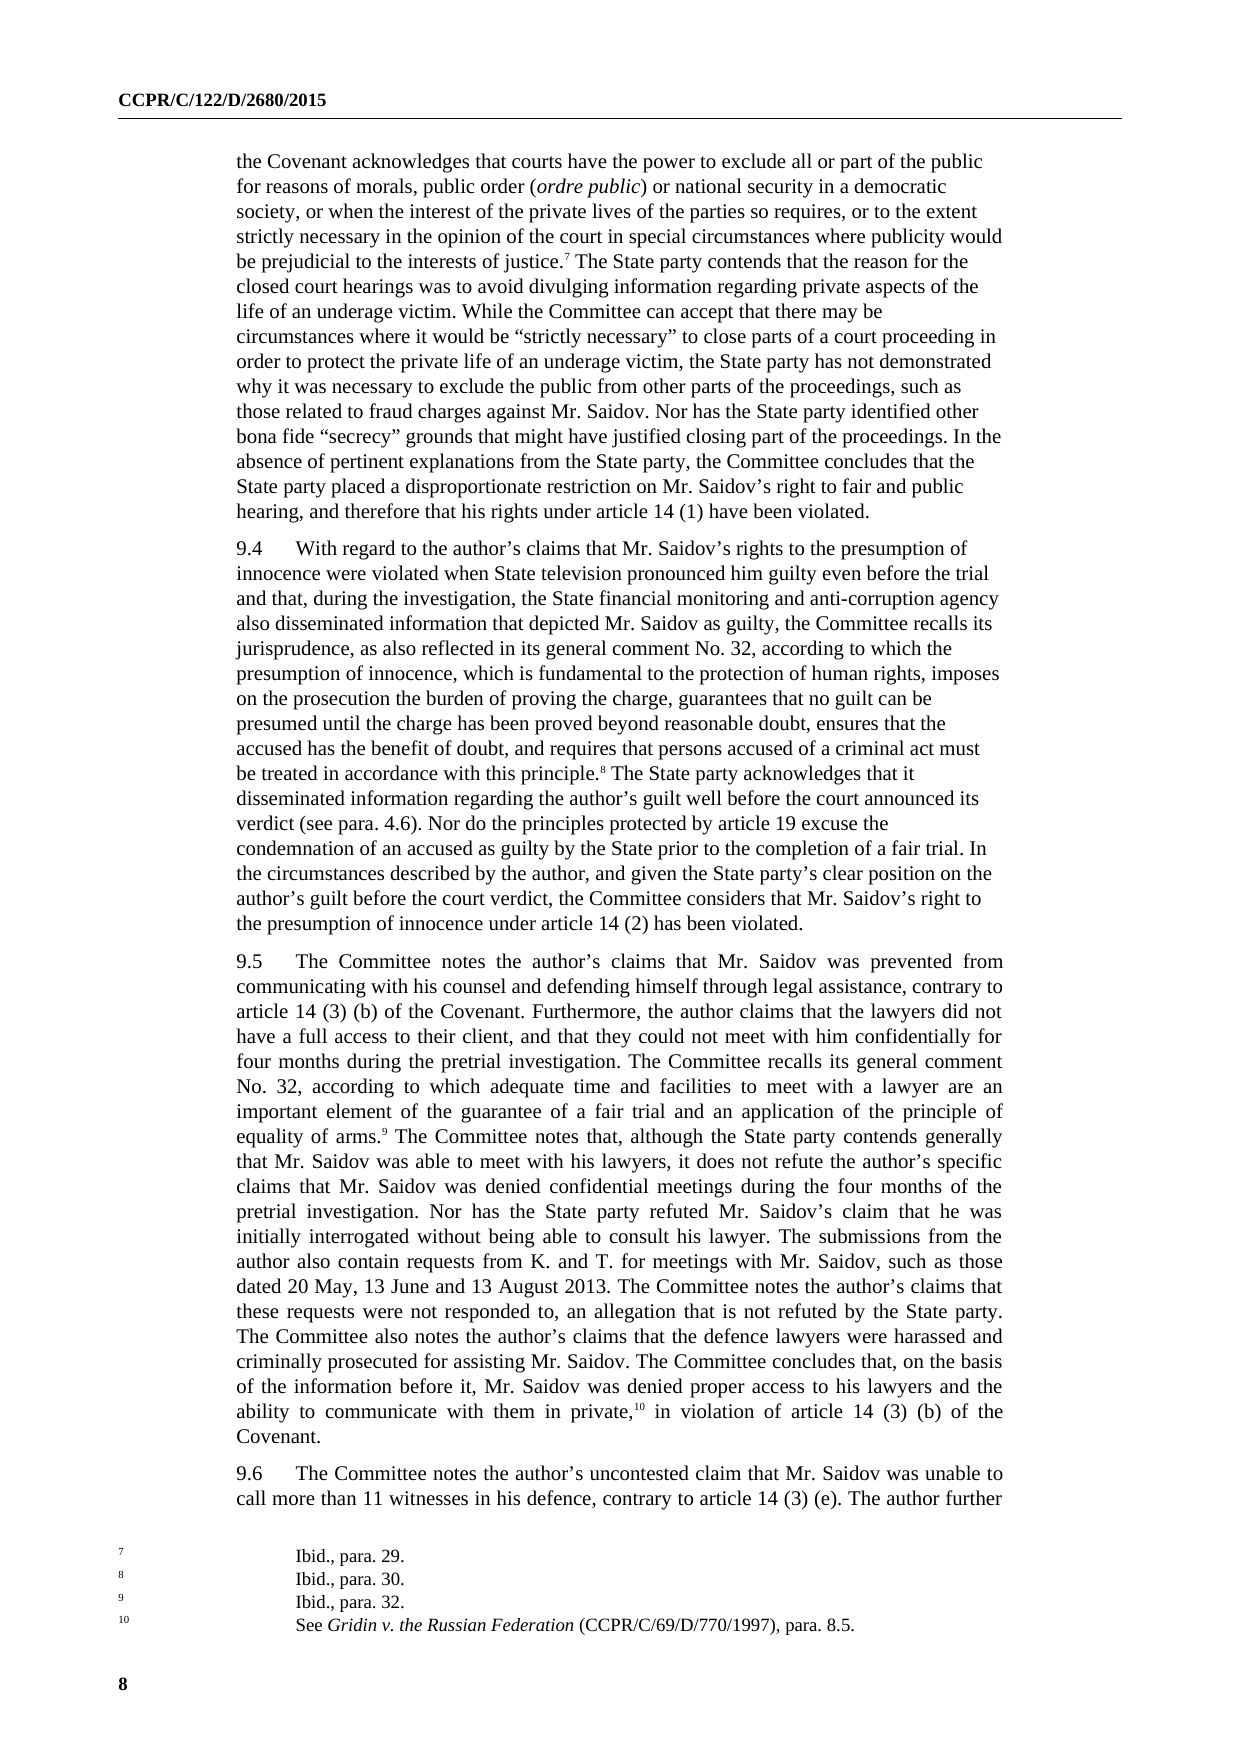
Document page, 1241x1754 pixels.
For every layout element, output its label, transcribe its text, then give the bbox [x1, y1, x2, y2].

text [236, 1460, 1004, 1510]
text 9.5 The Committee notes the author’s claims that Mr. Saidov was prevented from communicating with his counsel and defending himself through legal assistance, contrary to article 14 (3) (b) of the Covenant. Furthermore, the author claims that the lawyers did not have a full access to their client, and that they could not meet with him confidentially for four months during the pretrial investigation. The Committee recalls its general comment No. 32, according to which adequate time and facilities to meet with a lawyer are an important element of the guarantee of a fair trial and an application of the principle of equality of arms. The Committee notes that, although the State party contends generally that Mr. Saidov was able to meet with his lawyers, it does not refute the author’s specific claims that Mr. Saidov was denied confidential meetings during the four months of the pretrial investigation. Nor has the State party refuted Mr. Saidov’s claim that he was initially interrogated without being able to consult his lawyer. The submissions from the author also contain requests from K. and T. for meetings with Mr. Saidov, such as those dated 20 May, 13 June and 13 August 2013. The Committee notes the author’s claims that these requests were not responded to, an allegation that is not refuted by the State party. The Committee also notes the author’s claims that the defence lawyers were harassed and criminally prosecuted for assisting Mr. Saidov. The Committee concludes that, on the basis of the information before it, Mr. Saidov was denied proper access to his lawyers and the ability to communicate with them in private, in violation of article 14 (3) (b) of the Covenant. [236, 948, 1004, 1448]
text 9.4 With regard to the author’s claims that Mr. Saidov’s rights to the presumption of innocence were violated when State television pronounced him guilty even before the trial and that, during the investigation, the State financial monitoring and anti-corruption agency also disseminated information that depicted Mr. Saidov as guilty, the Committee recalls its jurisprudence, as also reflected in its general comment No. 32, according to which the presumption of innocence, which is fundamental to the protection of human rights, imposes on the prosecution the burden of proving the charge, guarantees that no guilt can be presumed until the charge has been proved beyond reasonable doubt, ensures that the accused has the benefit of doubt, and requires that persons accused of a criminal act must be treated in accordance with this principle. The State party acknowledges that it disseminated information regarding the author’s guilt well before the court announced its verdict (see para. 4.6). Nor do the principles protected by article 19 excuse the condemnation of an accused as guilty by the State prior to the completion of a fair trial. In the circumstances described by the author, and given the State party’s clear position on the author’s guilt before the court verdict, the Committee considers that Mr. Saidov’s right to the presumption of innocence under article 14 (2) has been violated. [236, 535, 1004, 935]
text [236, 148, 1004, 523]
